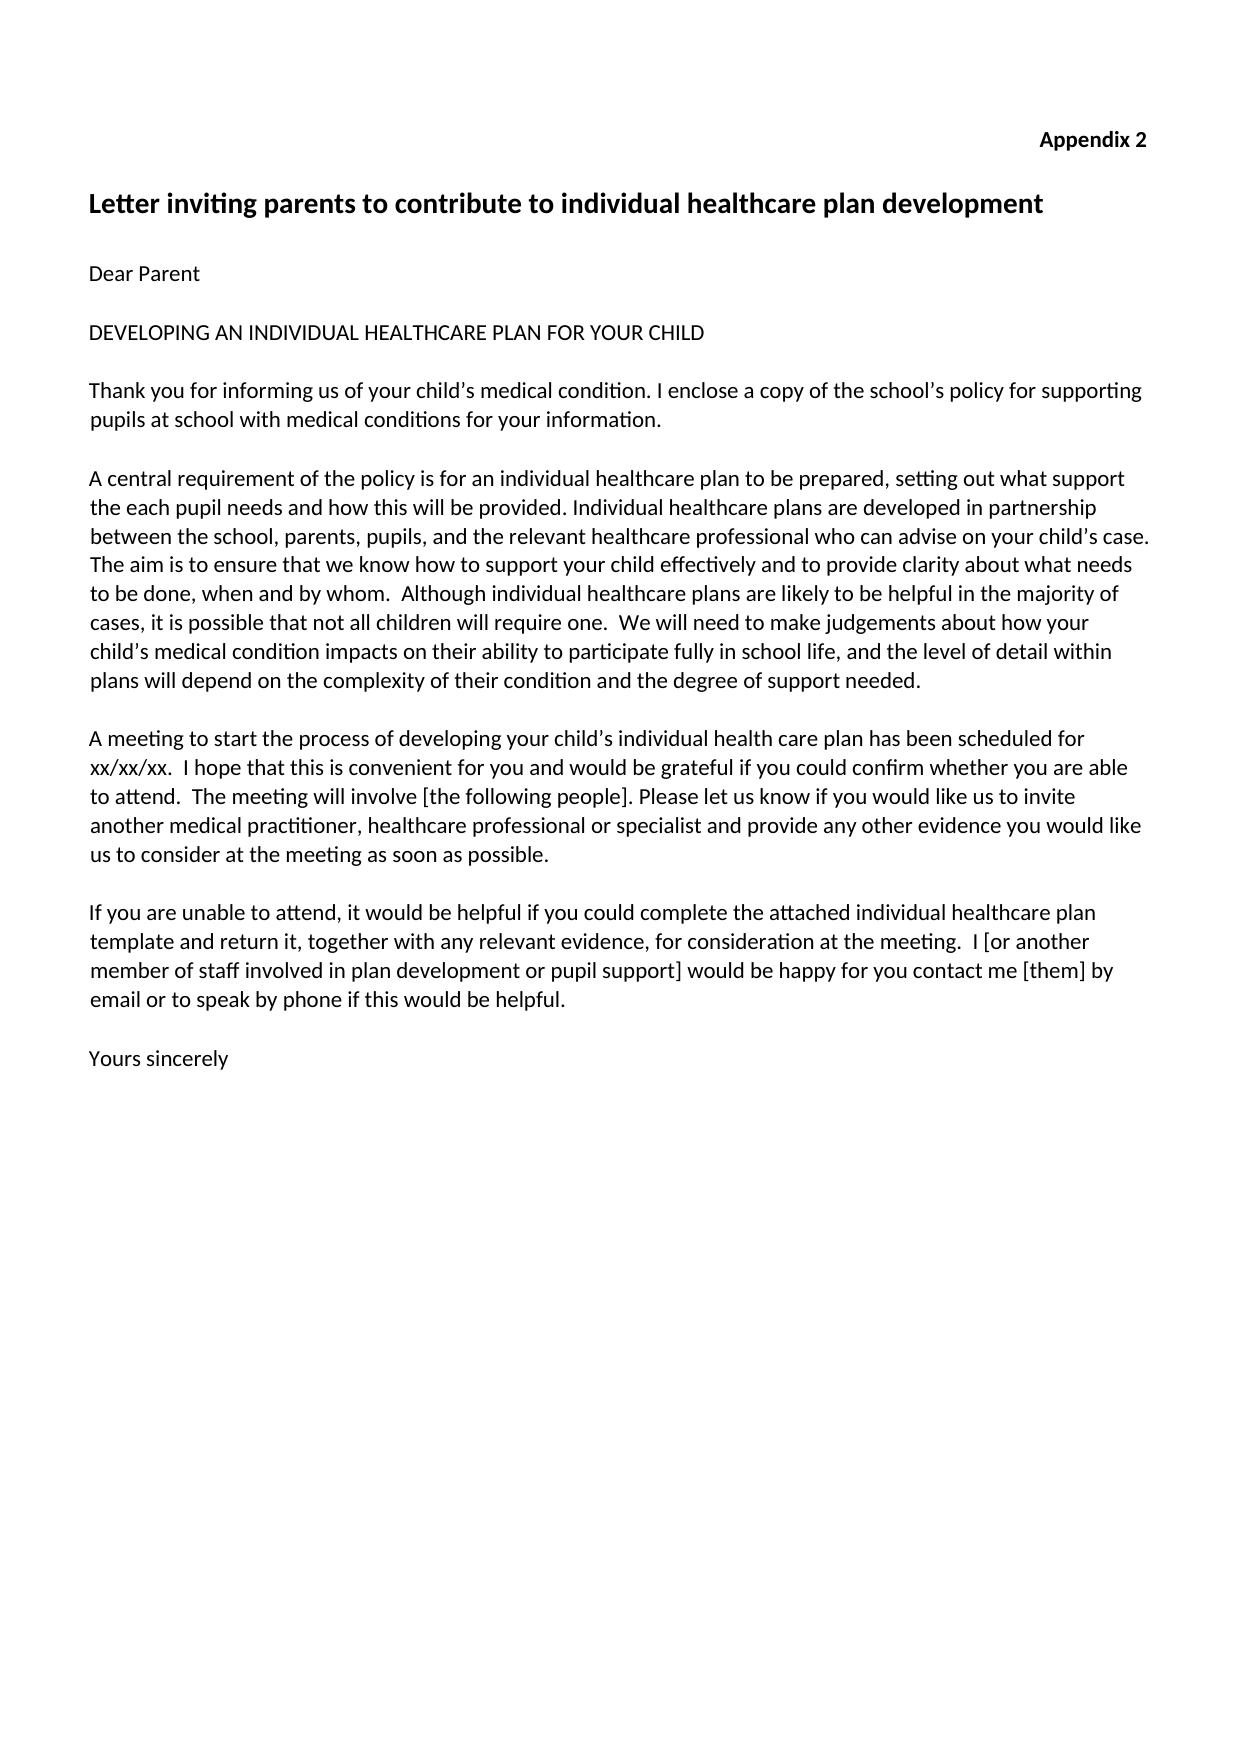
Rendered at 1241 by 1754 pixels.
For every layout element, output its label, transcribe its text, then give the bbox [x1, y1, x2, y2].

text DEVELOPING AN INDIVIDUAL HEALTHCARE PLAN FOR YOUR CHILD [89, 318, 1152, 346]
text Dear Parent [89, 259, 1152, 288]
text Yours sincerely [89, 1044, 1152, 1072]
text If you are unable to attend, it would be helpful if you could complete the attached individual healthcare plan template and return it, together with any relevant evidence, for consideration at the meeting. I [or another member of staff involved in plan development or pupil support] would be happy for you contact me [them] by email or to speak by phone if this would be helpful. [89, 898, 1152, 1013]
text Appendix 2 [89, 125, 1147, 153]
text A meeting to start the process of developing your child’s individual health care plan has been scheduled for xx/xx/xx. I hope that this is convenient for you and would be grateful if you could confirm whether you are able to attend. The meeting will involve [the following people]. Please let us know if you would like us to invite another medical practitioner, healthcare professional or specialist and provide any other evidence you would like us to consider at the meeting as soon as possible. [89, 724, 1152, 868]
text A central requirement of the policy is for an individual healthcare plan to be prepared, setting out what support the each pupil needs and how this will be provided. Individual healthcare plans are developed in partnership between the school, parents, pupils, and the relevant healthcare professional who can advise on your child’s case. The aim is to ensure that we know how to support your child effectively and to provide clarity about what needs to be done, when and by whom. Although individual healthcare plans are likely to be helpful in the majority of cases, it is possible that not all children will require one. We will need to make judgements about how your child’s medical condition impacts on their ability to participate fully in school life, and the level of detail within plans will depend on the complexity of their condition and the degree of support needed. [89, 464, 1152, 694]
text Letter inviting parents to contribute to individual healthcare plan development [89, 185, 1152, 221]
text Thank you for informing us of your child’s medical condition. I enclose a copy of the school’s policy for supporting pupils at school with medical conditions for your information. [89, 377, 1152, 433]
